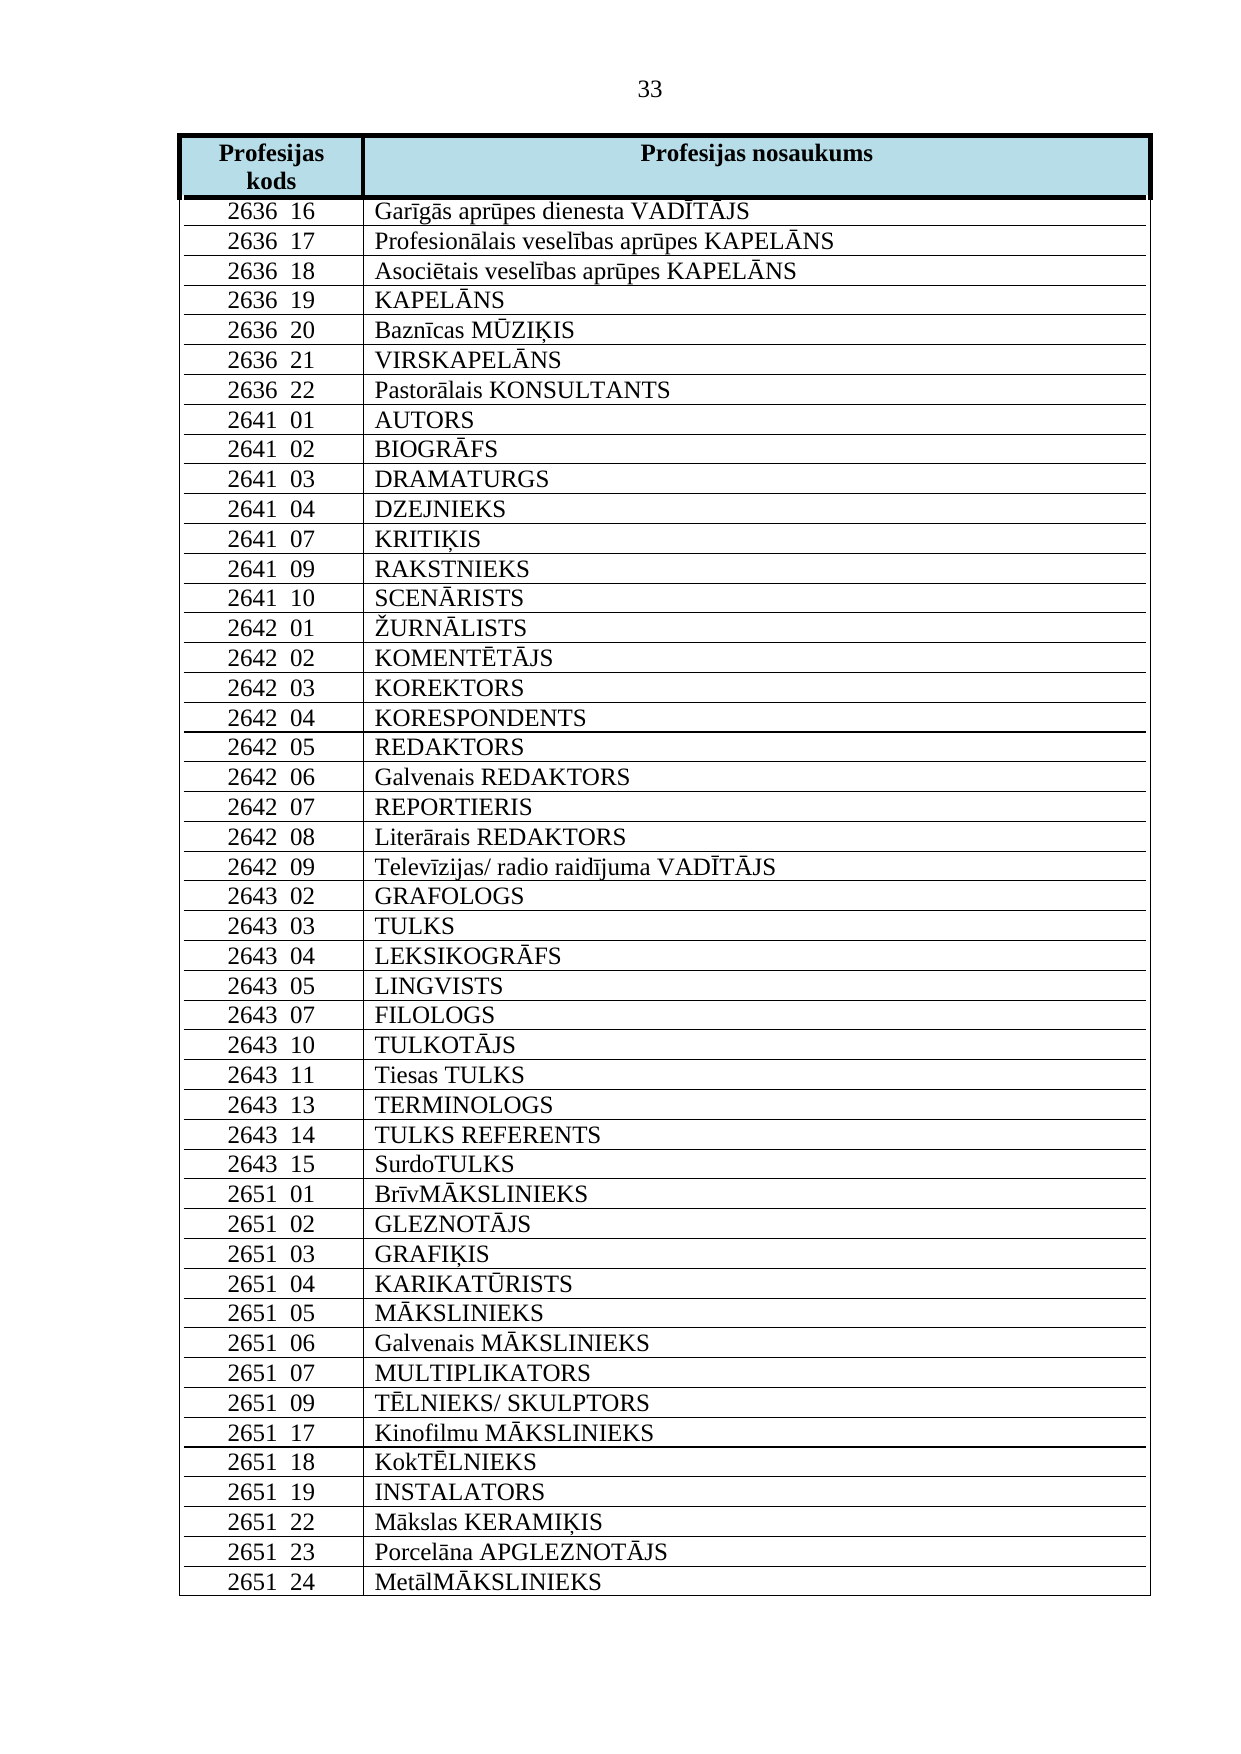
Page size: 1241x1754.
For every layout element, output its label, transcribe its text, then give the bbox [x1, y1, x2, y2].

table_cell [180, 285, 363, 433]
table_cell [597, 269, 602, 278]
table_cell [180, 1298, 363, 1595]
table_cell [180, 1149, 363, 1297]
table_header Profesijas kods [182, 138, 361, 195]
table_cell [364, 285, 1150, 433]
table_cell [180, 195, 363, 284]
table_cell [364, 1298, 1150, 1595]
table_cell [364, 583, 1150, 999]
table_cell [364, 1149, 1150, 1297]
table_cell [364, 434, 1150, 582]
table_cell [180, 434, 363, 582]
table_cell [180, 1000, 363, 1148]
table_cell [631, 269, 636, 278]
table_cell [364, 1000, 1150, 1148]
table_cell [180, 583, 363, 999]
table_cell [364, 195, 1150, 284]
table_header Profesijas nosaukums [365, 138, 1148, 195]
